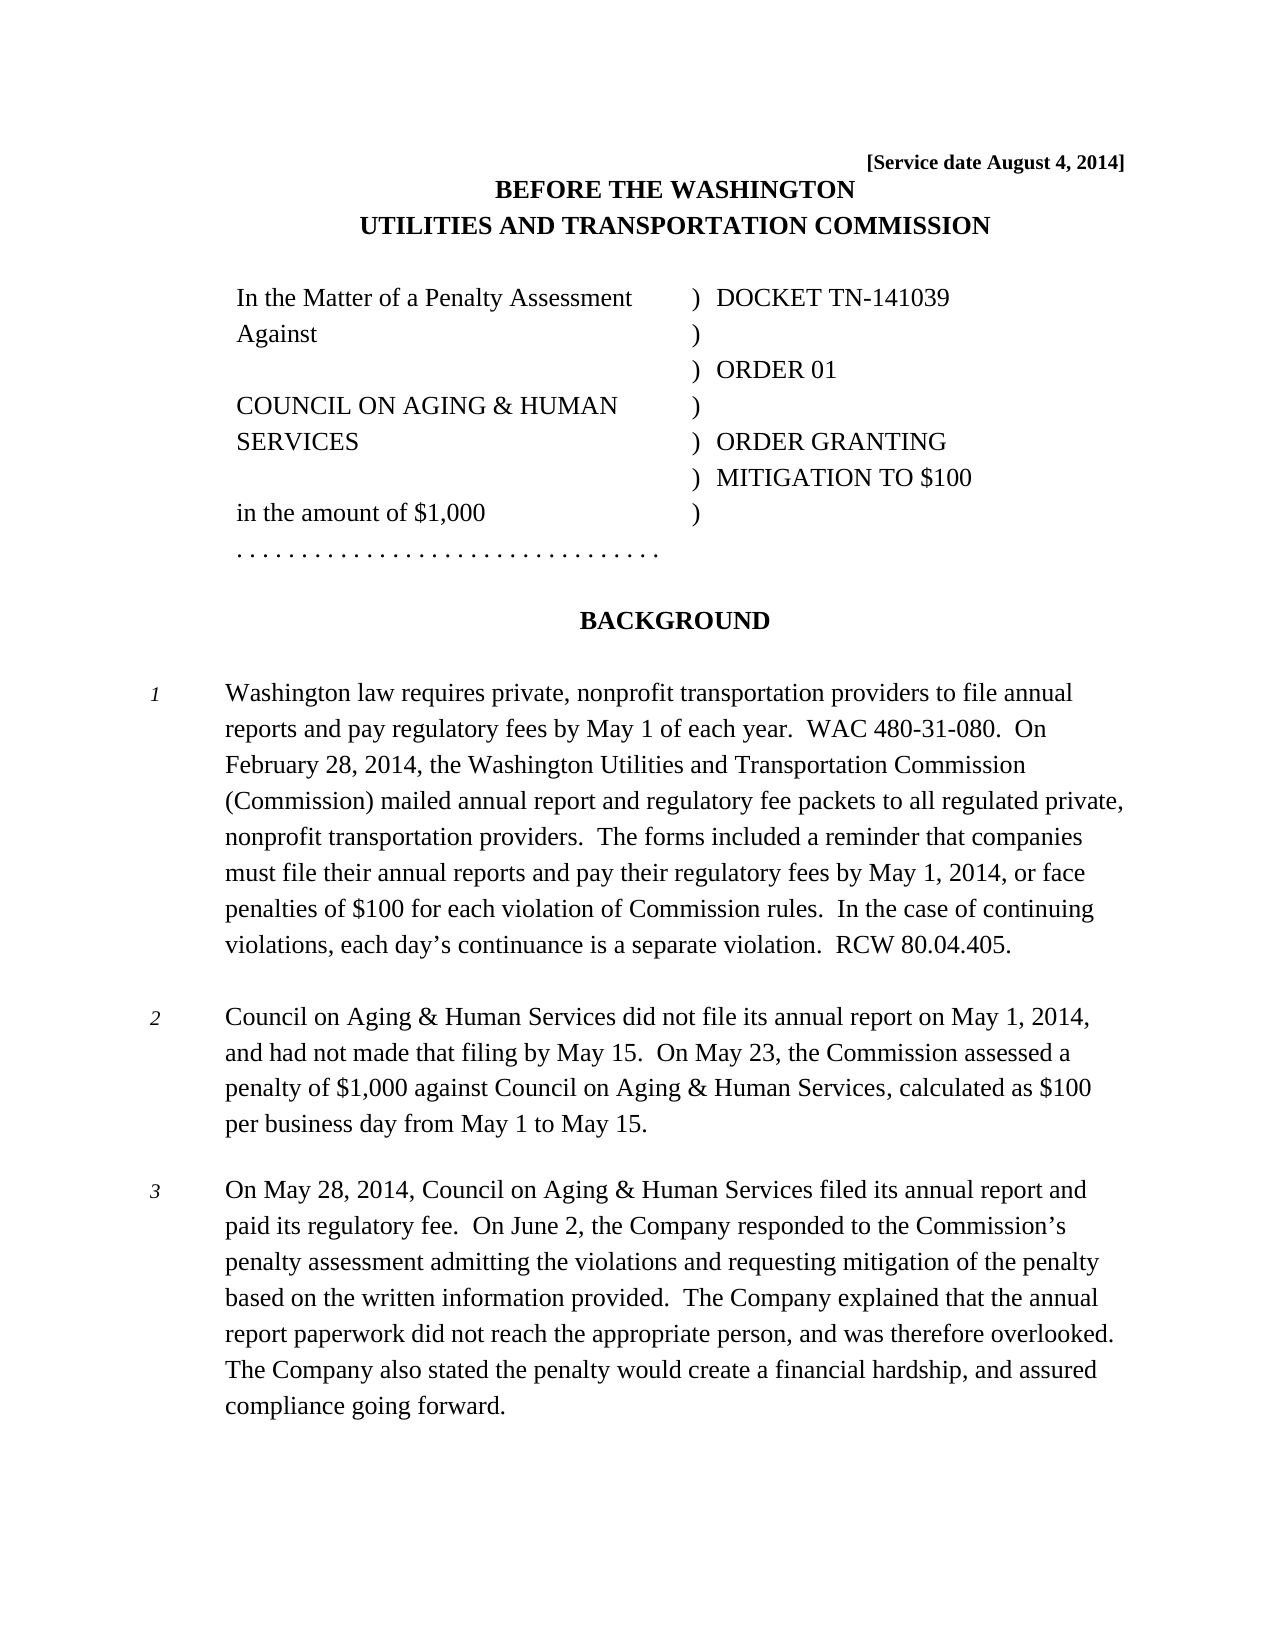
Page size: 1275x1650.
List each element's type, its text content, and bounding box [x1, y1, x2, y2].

list Washington law requires private, nonprofit transportation providers to file annual reports and pay regulatory fees by May 1 of each year. WAC 480-31-080. On February 28, 2014, the Washington Utilities and Transportation Commission (Commission) mailed annual report and regulatory fee packets to all regulated private, nonprofit transportation providers. The forms included a reminder that companies must file their annual reports and pay their regulatory fees by May 1, 2014, or face penalties of $100 for each violation of Commission rules. In the case of continuing violations, each day’s continuance is a separate violation. RCW 80.04.405. [150, 677, 1125, 959]
table_header In the Matter of a Penalty Assessment Against COUNCIL ON AGING & HUMAN SERVICES in the amount of $1,000 . . . . . . . . . . . . . . . . . . . . . . . . . . . . . . . . . [225, 282, 680, 569]
list Council on Aging & Human Services did not file its annual report on May 1, 2014, and had not made that filing by May 15. On May 23, the Commission assessed a penalty of $1,000 against Council on Aging & Human Services, calculated as $100 per business day from May 1 to May 15. [150, 1001, 1125, 1138]
table_header DOCKET TN-141039 ORDER 01 ORDER GRANTING MITIGATION TO $100 [705, 282, 1110, 569]
list On May 28, 2014, Council on Aging & Human Services filed its annual report and paid its regulatory fee. On June 2, the Company responded to the Commission’s penalty assessment admitting the violations and requesting mitigation of the penalty based on the written information provided. The Company explained that the annual report paperwork did not reach the appropriate person, and was therefore overlooked. The Company also stated the penalty would create a financial hardship, and assured compliance going forward. [150, 1174, 1125, 1420]
text BEFORE THE WASHINGTON [225, 174, 1125, 204]
text BACKGROUND [225, 605, 1125, 635]
table_header ) ) ) ) ) ) ) [680, 282, 705, 569]
text UTILITIES AND TRANSPORTATION COMMISSION [225, 210, 1125, 240]
